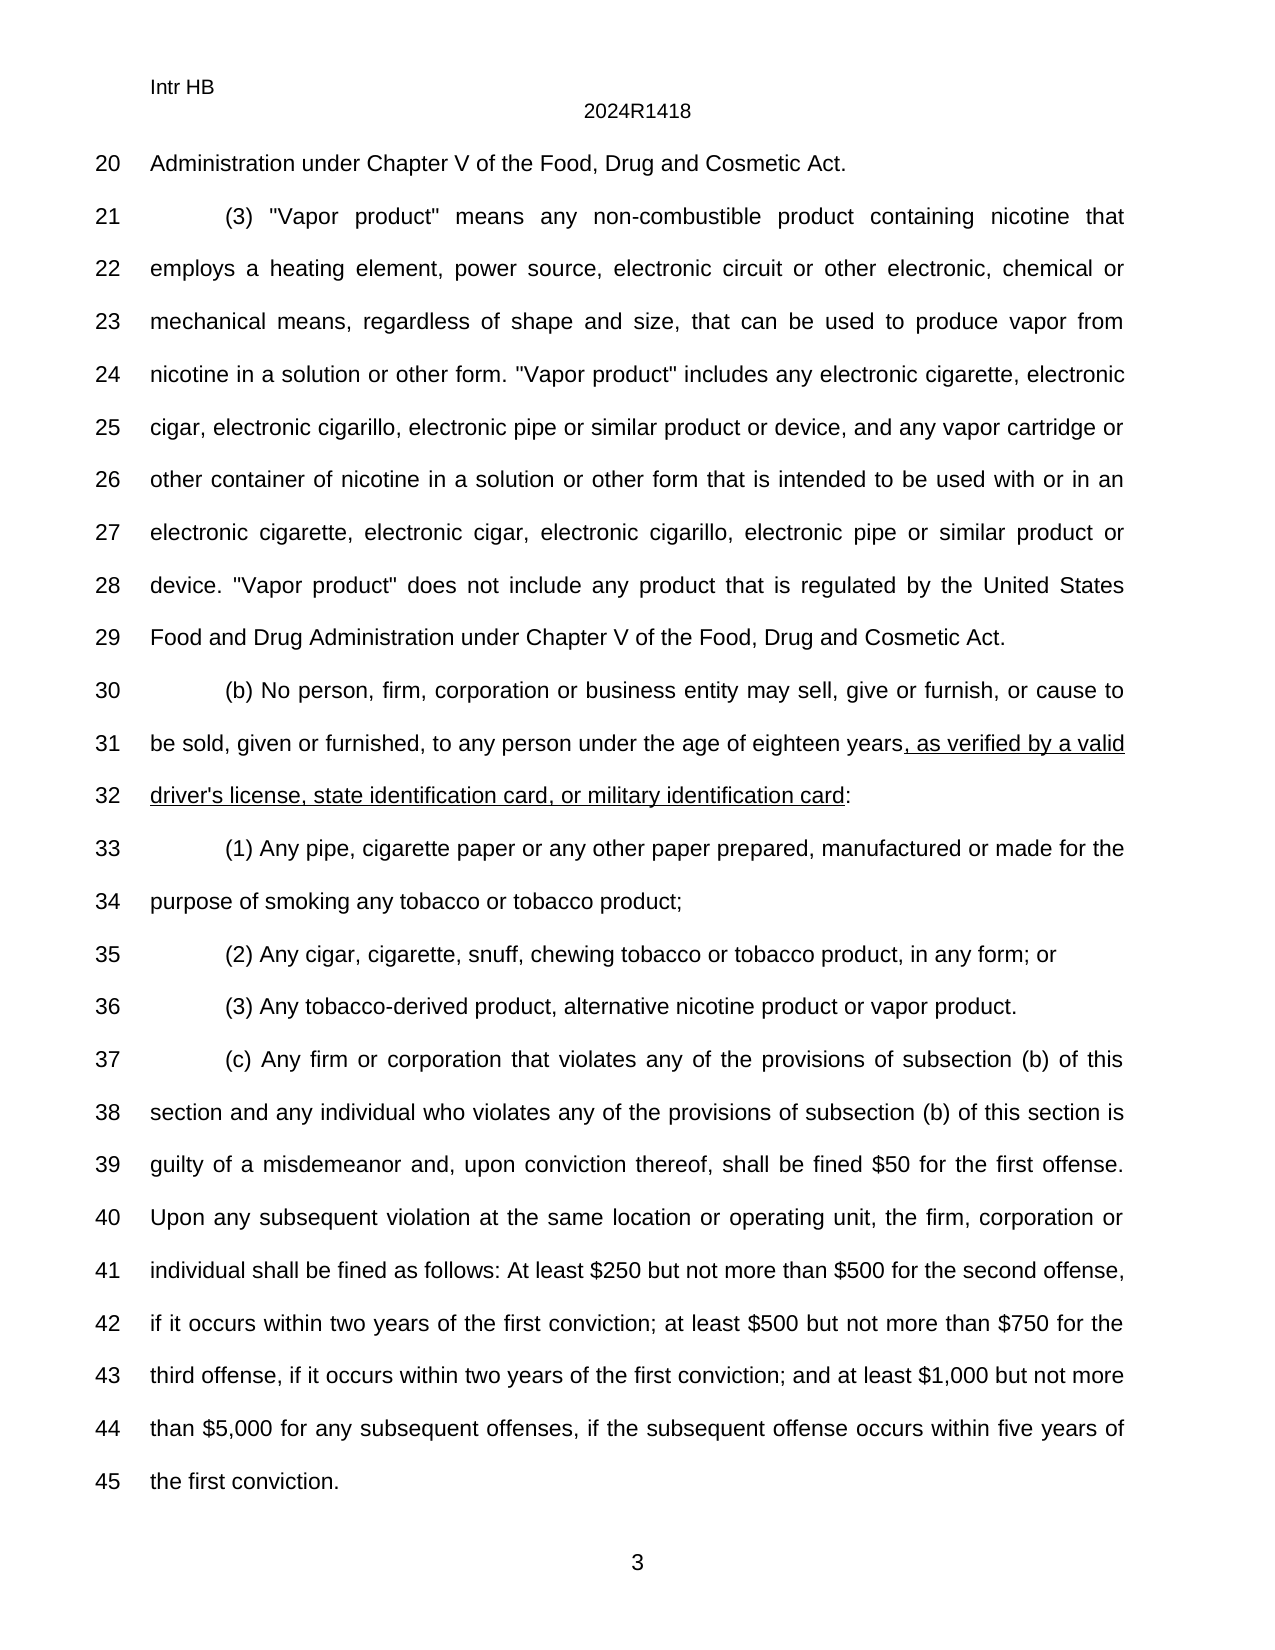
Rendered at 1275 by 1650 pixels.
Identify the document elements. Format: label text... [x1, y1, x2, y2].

text (c) Any firm or corporation that violates any of the provisions of subsection (b) of this section and any individual who violates any of the provisions of subsection (b) of this section is guilty of a misdemeanor and, upon conviction thereof, shall be fined $50 for the first offense. Upon any subsequent violation at the same location or operating unit, the firm, corporation or individual shall be fined as follows: At least $250 but not more than $500 for the second offense, if it occurs within two years of the first conviction; at least $500 but not more than $750 for the third offense, if it occurs within two years of the first conviction; and at least $1,000 but not more than $5,000 for any subsequent offenses, if the subsequent offense occurs within five years of the first conviction. [150, 1046, 1125, 1494]
text (2) Any cigar, cigarette, snuff, chewing tobacco or tobacco product, in any form; or [150, 941, 1125, 967]
text (3) Vapor product means any non-combustible product containing nicotine that employs a heating element, power source, electronic circuit or other electronic, chemical or mechanical means, regardless of shape and size, that can be used to produce vapor from nicotine in a solution or other form. Vapor product includes any electronic cigarette, electronic cigar, electronic cigarillo, electronic pipe or similar product or device, and any vapor cartridge or other container of nicotine in a solution or other form that is intended to be used with or in an electronic cigarette, electronic cigar, electronic cigarillo, electronic pipe or similar product or device. Vapor product does not include any product that is regulated by the United States Food and Drug Administration under Chapter V of the Food, Drug and Cosmetic Act. [150, 203, 1125, 651]
text (1) Any pipe, cigarette paper or any other paper prepared, manufactured or made for the purpose of smoking any tobacco or tobacco product; [150, 835, 1125, 914]
text (b) No person, firm, corporation or business entity may sell, give or furnish, or cause to be sold, given or furnished, to any person under the age of eighteen years, as verified by a valid driver's license, state identification card, or military identification card: [150, 677, 1125, 809]
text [150, 150, 1125, 176]
text (3) Any tobacco-derived product, alternative nicotine product or vapor product. [150, 993, 1125, 1020]
